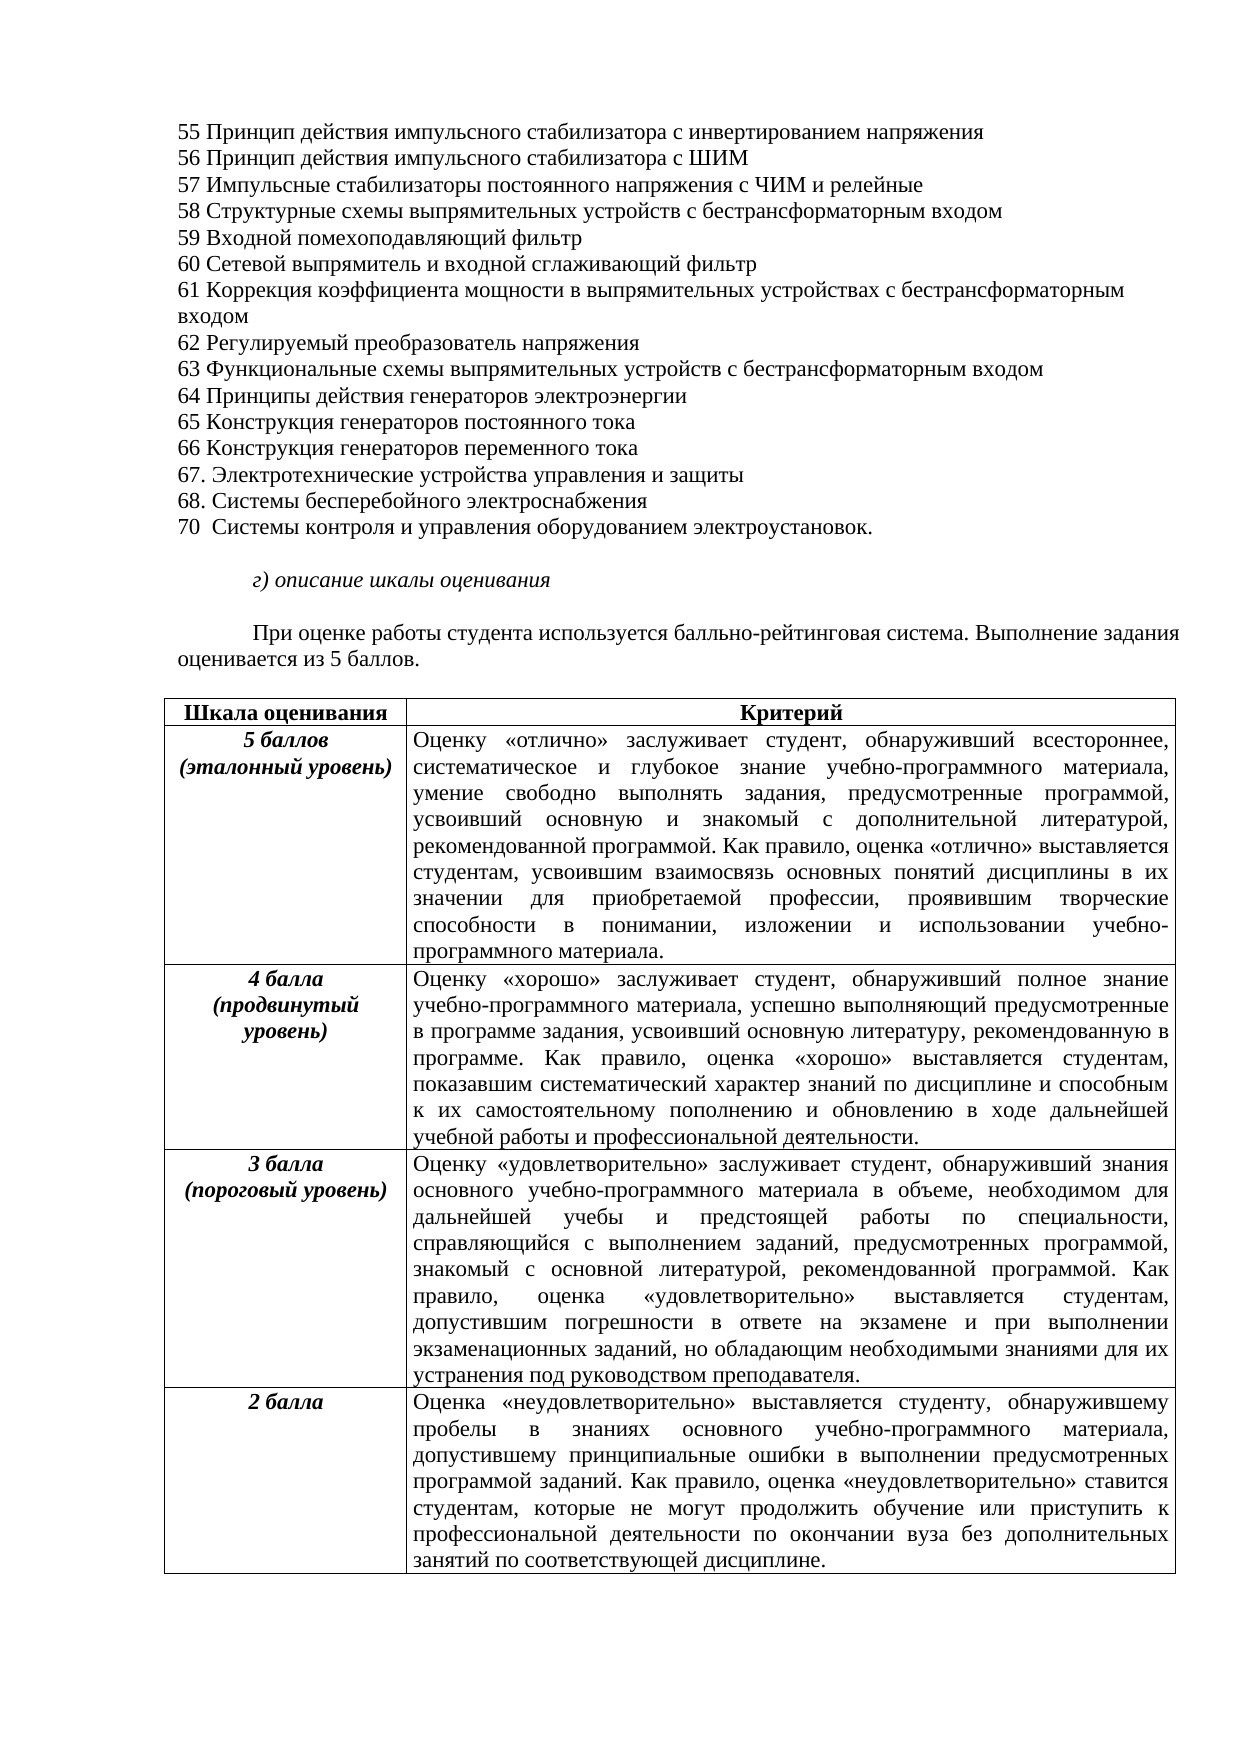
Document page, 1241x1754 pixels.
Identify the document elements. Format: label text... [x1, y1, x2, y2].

table_cell Оценку «хорошо» заслуживает студент, обнаруживший полное знание учебно-программного материала, успешно выполняющий предусмотренные в программе задания, усвоивший основную литературу, рекомендованную в программе. Как правило, оценка «хорошо» выставляется студентам, показавшим систематический характер знаний по дисциплине и способным к их самостоятельному пополнению и обновлению в ходе дальнейшей учебной работы и профессиональной деятельности. [407, 965, 1175, 1149]
text 58 Структурные схемы выпрямительных устройств с бестрансформаторным входом [177, 197, 1181, 223]
text 60 Сетевой выпрямитель и входной сглаживающий фильтр [177, 250, 1181, 276]
text 57 Импульсные стабилизаторы постоянного напряжения с ЧИМ и релейные [177, 171, 1181, 197]
table_cell Оценку «удовлетворительно» заслуживает студент, обнаруживший знания основного учебно-программного материала в объеме, необходимом для дальнейшей учебы и предстоящей работы по специальности, справляющийся с выполнением заданий, предусмотренных программой, знакомый с основной литературой, рекомендованной программой. Как правило, оценка «удовлетворительно» выставляется студентам, допустившим погрешности в ответе на экзамене и при выполнении экзаменационных заданий, но обладающим необходимыми знаниями для их устранения под руководством преподавателя. [407, 1150, 1175, 1387]
text 65 Конструкция генераторов постоянного тока [177, 408, 1181, 434]
text 62 Регулируемый преобразователь напряжения [177, 329, 1181, 355]
text 61 Коррекция коэффициента мощности в выпрямительных устройствах с бестрансформаторным входом [177, 276, 1181, 329]
table_cell 3 балла (пороговый уровень) [165, 1150, 406, 1387]
text 68. Системы бесперебойного электроснабжения [177, 487, 1181, 513]
text 56 Принцип действия импульсного стабилизатора с ШИМ [177, 144, 1181, 171]
text 64 Принципы действия генераторов электроэнергии [177, 382, 1181, 408]
table_cell 4 балла (продвинутый уровень) [165, 965, 406, 1149]
text 66 Конструкция генераторов переменного тока [177, 434, 1181, 461]
table_cell 2 балла [165, 1388, 406, 1573]
table_cell Оценку «отлично» заслуживает студент, обнаруживший всестороннее, систематическое и глубокое знание учебно-программного материала, умение свободно выполнять задания, предусмотренные программой, усвоивший основную и знакомый с дополнительной литературой, рекомендованной программой. Как правило, оценка «отлично» выставляется студентам, усвоившим взаимосвязь основных понятий дисциплины в их значении для приобретаемой профессии, проявившим творческие способности в понимании, изложении и использовании учебно-программного материала. [407, 726, 1175, 963]
text г) описание шкалы оценивания [177, 566, 1181, 592]
table_header Критерий [407, 699, 1175, 725]
table_cell Оценка «неудовлетворительно» выставляется студенту, обнаружившему пробелы в знаниях основного учебно-программного материала, допустившему принципиальные ошибки в выполнении предусмотренных программой заданий. Как правило, оценка «неудовлетворительно» ставится студентам, которые не могут продолжить обучение или приступить к профессиональной деятельности по окончании вуза без дополнительных занятий по соответствующей дисциплине. [407, 1388, 1175, 1573]
table_cell 5 баллов (эталонный уровень) [165, 726, 406, 963]
text 63 Функциональные схемы выпрямительных устройств с бестрансформаторным входом [177, 355, 1181, 382]
text 55 Принцип действия импульсного стабилизатора с инвертированием напряжения [177, 118, 1181, 144]
text 70 Системы контроля и управления оборудованием электроустановок. [177, 513, 1181, 540]
table_header Шкала оценивания [165, 699, 406, 725]
text 59 Входной помехоподавляющий фильтр [177, 223, 1181, 250]
text При оценке работы студента используется балльно-рейтинговая система. Выполнение задания оценивается из 5 баллов. [177, 619, 1181, 672]
text 67. Электротехнические устройства управления и защиты [177, 461, 1181, 487]
